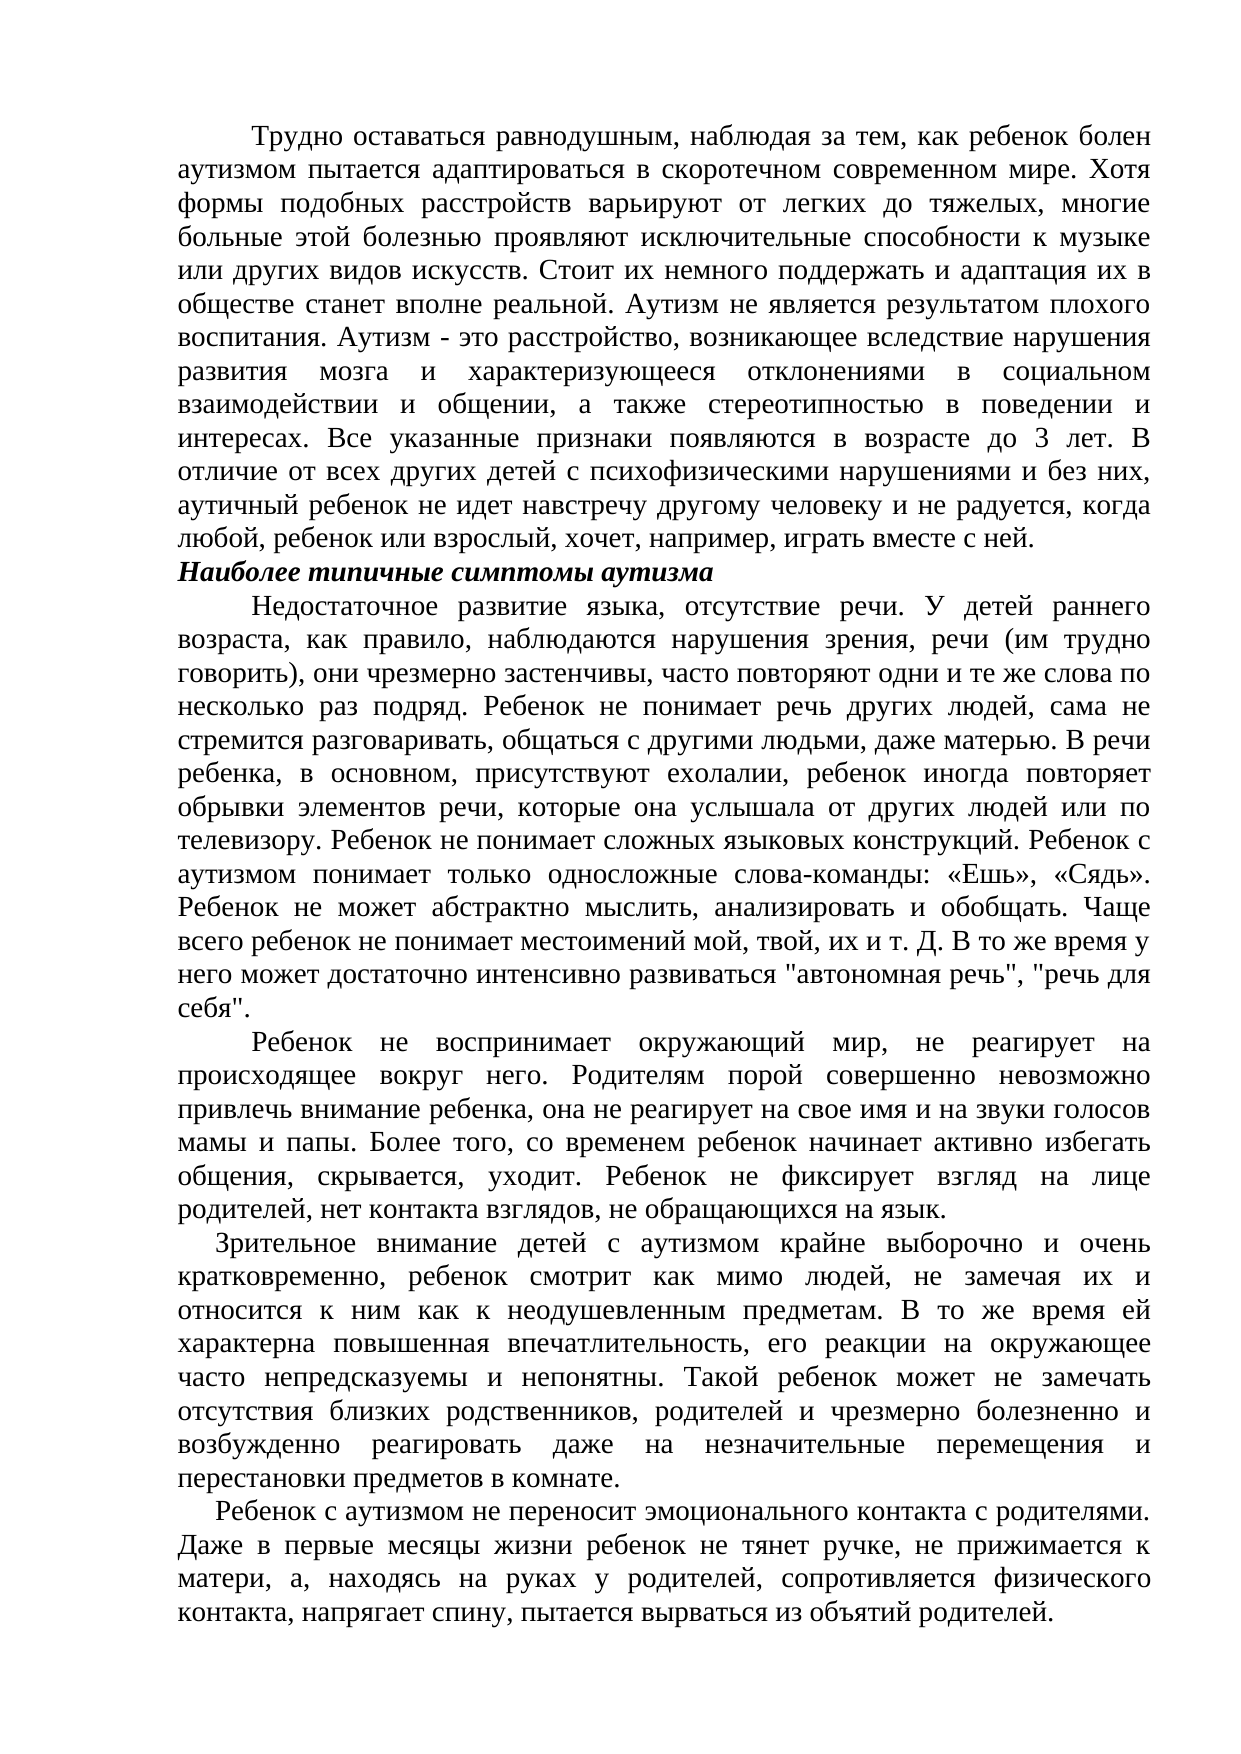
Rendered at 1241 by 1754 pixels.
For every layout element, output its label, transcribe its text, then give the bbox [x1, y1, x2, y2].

text Зрительное внимание детей с аутизмом крайне выборочно и очень кратковременно, ребенок смотрит как мимо людей, не замечая их и относится к ним как к неодушевленным предметам. В то же время ей характерна повышенная впечатлительность, его реакции на окружающее часто непредсказуемы и непонятны. Такой ребенок может не замечать отсутствия близких родственников, родителей и чрезмерно болезненно и возбужденно реагировать даже на незначительные перемещения и перестановки предметов в комнате. [177, 1225, 1152, 1493]
text Недостаточное развитие языка, отсутствие речи. У детей раннего возраста, как правило, наблюдаются нарушения зрения, речи (им трудно говорить), они чрезмерно застенчивы, часто повторяют одни и те же слова по несколько раз подряд. Ребенок не понимает речь других людей, сама не стремится разговаривать, общаться с другими людьми, даже матерью. В речи ребенка, в основном, присутствуют ехолалии, ребенок иногда повторяет обрывки элементов речи, которые она услышала от других людей или по телевизору. Ребенок не понимает сложных языковых конструкций. Ребенок с аутизмом понимает только односложные слова-команды: «Ешь», «Сядь». Ребенок не может абстрактно мыслить, анализировать и обобщать. Чаще всего ребенок не понимает местоимений мой, твой, их и т. Д. В то же время у него может достаточно интенсивно развиваться "автономная речь", "речь для себя". [177, 588, 1152, 1024]
text Ребенок с аутизмом не переносит эмоционального контакта с родителями. Даже в первые месяцы жизни ребенок не тянет ручке, не прижимается к матери, а, находясь на руках у родителей, сопротивляется физического контакта, напрягает спину, пытается вырваться из объятий родителей. [177, 1493, 1152, 1627]
text Ребенок не воспринимает окружающий мир, не реагирует на происходящее вокруг него. Родителям порой совершенно невозможно привлечь внимание ребенка, она не реагирует на свое имя и на звуки голосов мамы и папы. Более того, со временем ребенок начинает активно избегать общения, скрывается, уходит. Ребенок не фиксирует взгляд на лице родителей, нет контакта взглядов, не обращающихся на язык. [177, 1024, 1152, 1225]
text Трудно оставаться равнодушным, наблюдая за тем, как ребенок болен аутизмом пытается адаптироваться в скоротечном современном мире. Хотя формы подобных расстройств варьируют от легких до тяжелых, многие больные этой болезнью проявляют исключительные способности к музыке или других видов искусств. Стоит их немного поддержать и адаптация их в обществе станет вполне реальной. Аутизм не является результатом плохого воспитания. Аутизм - это расстройство, возникающее вследствие нарушения развития мозга и характеризующееся отклонениями в социальном взаимодействии и общении, а также стереотипностью в поведении и интересах. Все указанные признаки появляются в возрасте до 3 лет. В отличие от всех других детей с психофизическими нарушениями и без них, аутичный ребенок не идет навстречу другому человеку и не радуется, когда любой, ребенок или взрослый, хочет, например, играть вместе с ней. [177, 118, 1152, 554]
text Наиболее типичные симптомы аутизма [177, 554, 1152, 588]
